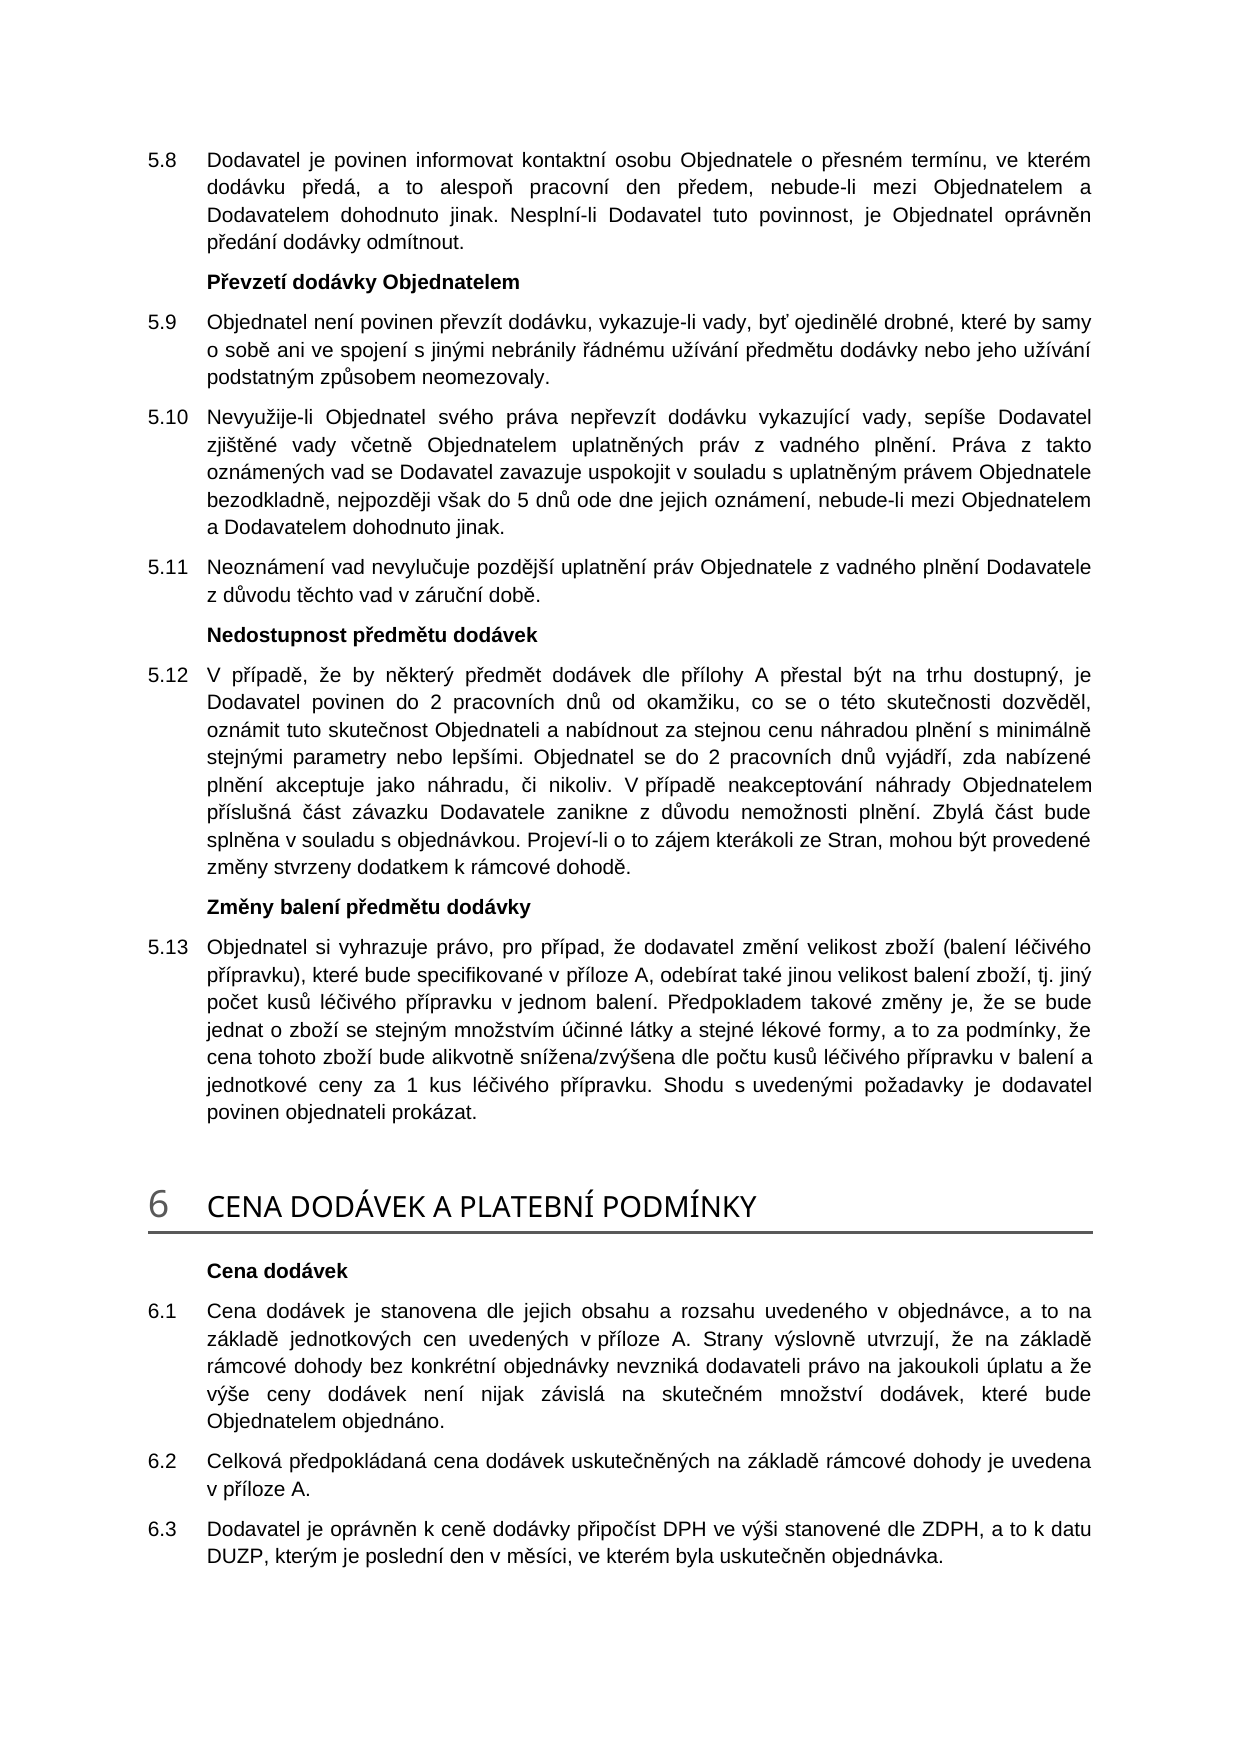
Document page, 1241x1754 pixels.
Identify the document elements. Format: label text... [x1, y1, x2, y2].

text Dodavatel je oprávněn k ceně dodávky připočíst DPH ve výši stanovené dle ZDPH, a to k datu DUZP, kterým je poslední den v měsíci, ve kterém byla uskutečněn objednávka. [148, 1516, 1093, 1568]
list Převzetí dodávky Objednatelem [207, 270, 1093, 294]
text V případě, že by některý předmět dodávek dle přílohy A přestal být na trhu dostupný, je Dodavatel povinen do 2 pracovních dnů od okamžiku, co se o této skutečnosti dozvěděl, oznámit tuto skutečnost Objednateli a nabídnout za stejnou cenu náhradou plnění s minimálně stejnými parametry nebo lepšími. Objednatel se do 2 pracovních dnů vyjádří, zda nabízené plnění akceptuje jako náhradu, či nikoliv. V případě neakceptování náhrady Objednatelem příslušná část závazku Dodavatele zanikne z důvodu nemožnosti plnění. Zbylá část bude splněna v souladu s objednávkou. Projeví-li o to zájem kterákoli ze Stran, mohou být provedené změny stvrzeny dodatkem k rámcové dohodě. [148, 663, 1093, 879]
list Změny balení předmětu dodávky [207, 895, 1093, 919]
list Nedostupnost předmětu dodávek [207, 623, 1093, 647]
text Neoznámení vad nevylučuje pozdější uplatnění práv Objednatele z vadného plnění Dodavatele z důvodu těchto vad v záruční době. [148, 555, 1093, 607]
list Cena dodávek [207, 1259, 1093, 1283]
text Cena dodávek a platební podmínky [148, 1178, 1093, 1231]
text Dodavatel je povinen informovat kontaktní osobu Objednatele o přesném termínu, ve kterém dodávku předá, a to alespoň pracovní den předem, nebude-li mezi Objednatelem a Dodavatelem dohodnuto jinak. Nesplní-li Dodavatel tuto povinnost, je Objednatel oprávněn předání dodávky odmítnout. [148, 148, 1093, 254]
text Cena dodávek je stanovena dle jejich obsahu a rozsahu uvedeného v objednávce, a to na základě jednotkových cen uvedených v příloze A. Strany výslovně utvrzují, že na základě rámcové dohody bez konkrétní objednávky nevzniká dodavateli právo na jakoukoli úplatu a že výše ceny dodávek není nijak závislá na skutečném množství dodávek, které bude Objednatelem objednáno. [148, 1299, 1093, 1433]
text Objednatel si vyhrazuje právo, pro případ, že dodavatel změní velikost zboží (balení léčivého přípravku), které bude specifikované v příloze A, odebírat také jinou velikost balení zboží, tj. jiný počet kusů léčivého přípravku v jednom balení. Předpokladem takové změny je, že se bude jednat o zboží se stejným množstvím účinné látky a stejné lékové formy, a to za podmínky, že cena tohoto zboží bude alikvotně snížena/zvýšena dle počtu kusů léčivého přípravku v balení a jednotkové ceny za 1 kus léčivého přípravku. Shodu s uvedenými požadavky je dodavatel povinen objednateli prokázat. [148, 935, 1093, 1124]
text Celková předpokládaná cena dodávek uskutečněných na základě rámcové dohody je uvedena v příloze A. [148, 1449, 1093, 1500]
text Objednatel není povinen převzít dodávku, vykazuje-li vady, byť ojedinělé drobné, které by samy o sobě ani ve spojení s jinými nebránily řádnému užívání předmětu dodávky nebo jeho užívání podstatným způsobem neomezovaly. [148, 310, 1093, 389]
text Nevyužije-li Objednatel svého práva nepřevzít dodávku vykazující vady, sepíše Dodavatel zjištěné vady včetně Objednatelem uplatněných práv z vadného plnění. Práva z takto oznámených vad se Dodavatel zavazuje uspokojit v souladu s uplatněným právem Objednatele bezodkladně, nejpozději však do 5 dnů ode dne jejich oznámení, nebude-li mezi Objednatelem a Dodavatelem dohodnuto jinak. [148, 405, 1093, 539]
